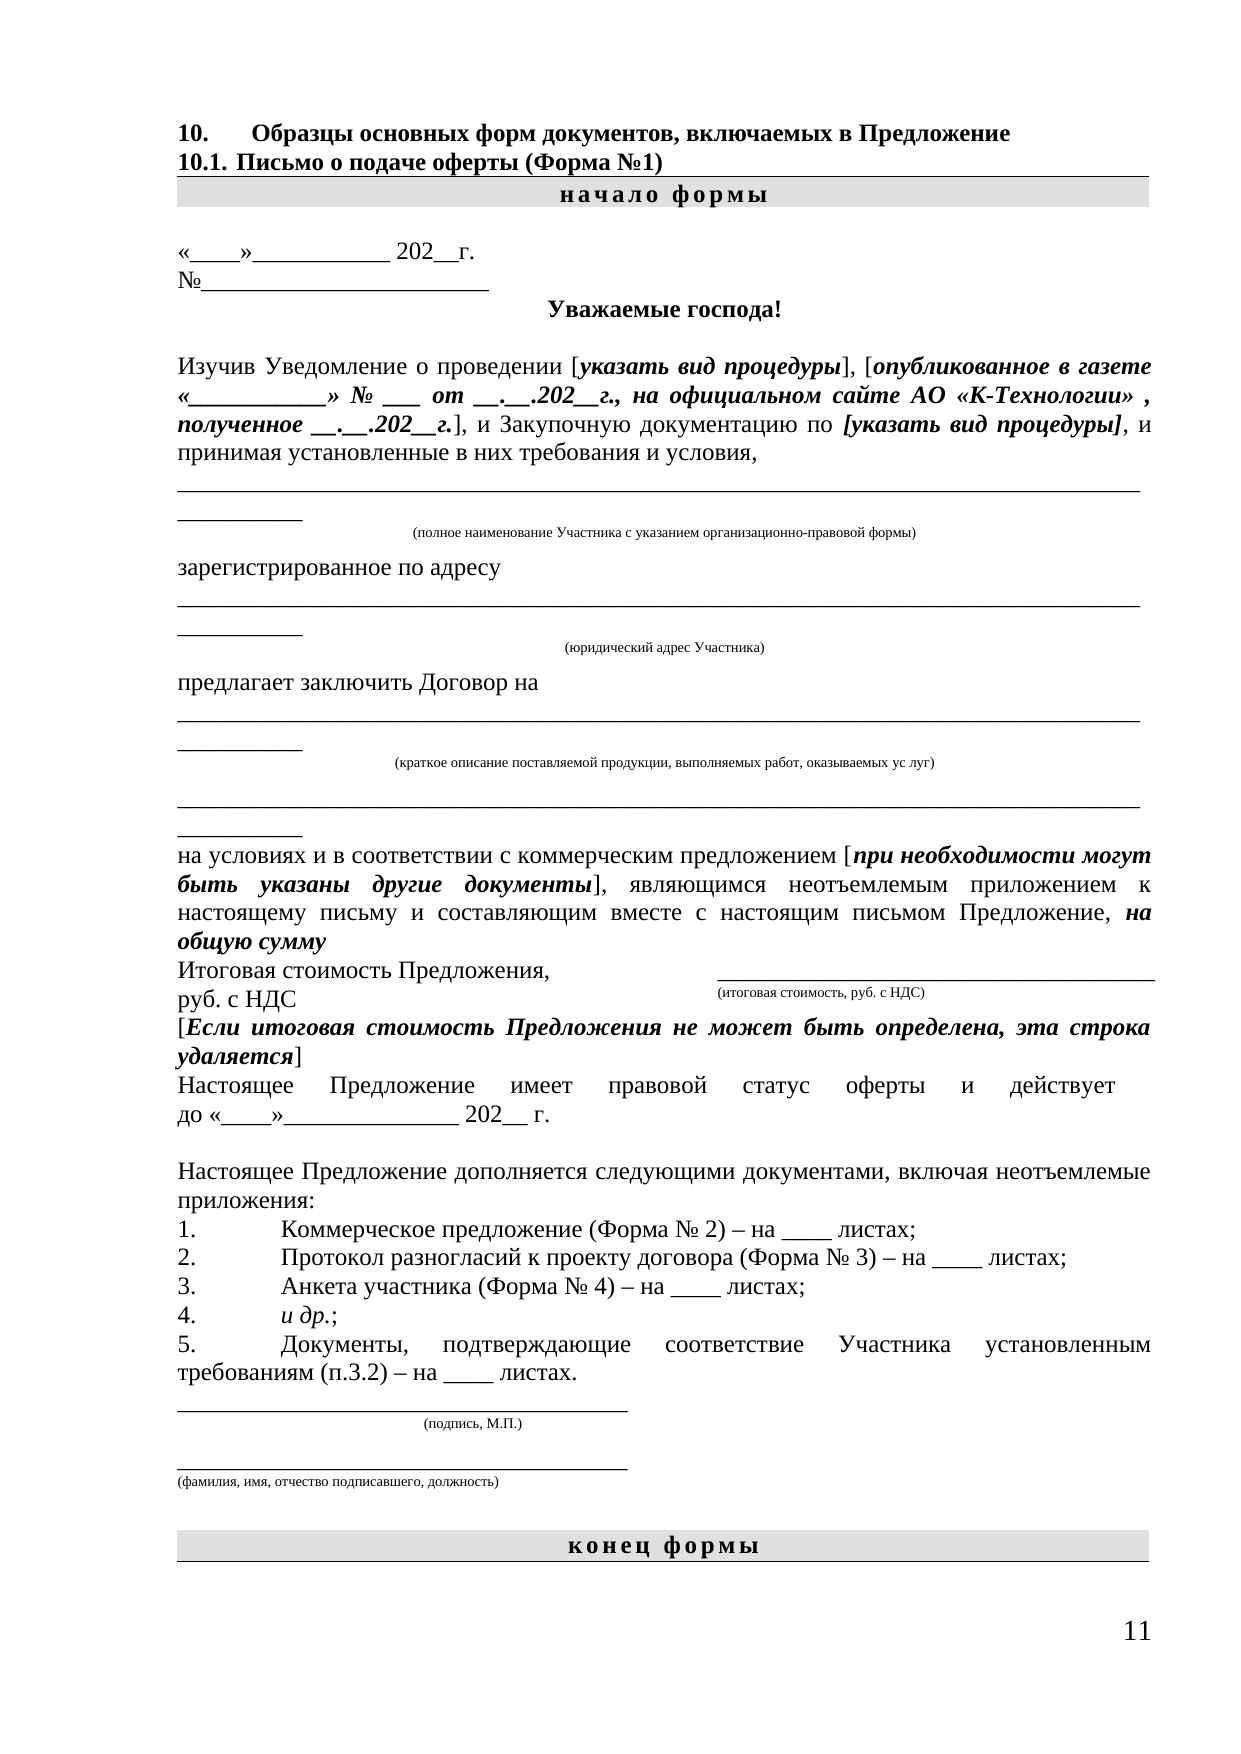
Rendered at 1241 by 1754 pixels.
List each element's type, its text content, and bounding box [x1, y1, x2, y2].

text «____»___________ 202__г. [177, 236, 606, 265]
text _______________________________________________________________________________________ [177, 581, 1152, 639]
list Письмо о подаче оферты (Форма №1) [177, 147, 1152, 176]
text ____________________________________ [177, 1444, 1152, 1472]
list и др.; [177, 1300, 1152, 1329]
text Настоящее Предложение имеет правовой статус оферты и действует до «____»______________ 202__ г. [177, 1070, 1152, 1127]
list Протокол разногласий к проекту договора (Форма № 3) – на ____ листах; [177, 1242, 1152, 1271]
text (полное наименование Участника с указанием организационно-правовой формы) [177, 524, 1152, 552]
text на условиях и в соответствии с коммерческим предложением [при необходимости могут быть указаны другие документы], являющимся неотъемлемым приложением к настоящему письму и составляющим вместе с настоящим письмом Предложение, на общую сумму [177, 840, 1152, 955]
text (подпись, М.П.) [177, 1415, 768, 1444]
text №_______________________ [177, 265, 605, 294]
text _______________________________________________________________________________________ [177, 782, 1152, 840]
text предлагает заключить Договор на [177, 667, 1152, 696]
text (краткое описание поставляемой продукции, выполняемых работ, оказываемых ус луг) [177, 754, 1152, 782]
text [Если итоговая стоимость Предложения не может быть определена, эта строка удаляется] [177, 1012, 1152, 1070]
text Настоящее Предложение дополняется следующими документами, включая неотъемлемые приложения: [177, 1156, 1152, 1214]
text _______________________________________________________________________________________ [177, 696, 1152, 754]
text ____________________________________ [177, 1386, 1152, 1415]
text зарегистрированное по адресу [177, 552, 1152, 581]
text конец формы [177, 1530, 1149, 1561]
list Документы, подтверждающие соответствие Участника установленным требованиям (п.3.2) – на ____ листах. [177, 1329, 1152, 1386]
text Уважаемые господа! [177, 294, 1152, 322]
table_header ___________________________________ (итоговая стоимость, руб. с НДС) [706, 955, 1240, 1012]
text Изучив Уведомление о проведении [указать вид процедуры], [опубликованное в газете «___________» № ___ от __.__.202__г., на официальном сайте АО «К-Технологии» , полученное __.__.202__г.], и Закупочную документацию по [указать вид процедуры], и принимая установленные в них требования и условия, [177, 351, 1152, 466]
text _______________________________________________________________________________________ [177, 466, 1152, 524]
list Анкета участника (Форма № 4) – на ____ листах; [177, 1271, 1152, 1300]
text (фамилия, имя, отчество подписавшего, должность) [177, 1472, 1152, 1501]
table_header Итоговая стоимость Предложения, руб. с НДС [166, 955, 706, 1012]
list Образцы основных форм документов, включаемых в Предложение [177, 118, 1152, 147]
list Коммерческое предложение (Форма № 2) – на ____ листах; [177, 1214, 1152, 1242]
text (юридический адрес Участника) [177, 639, 1152, 667]
text начало формы [177, 177, 1149, 207]
